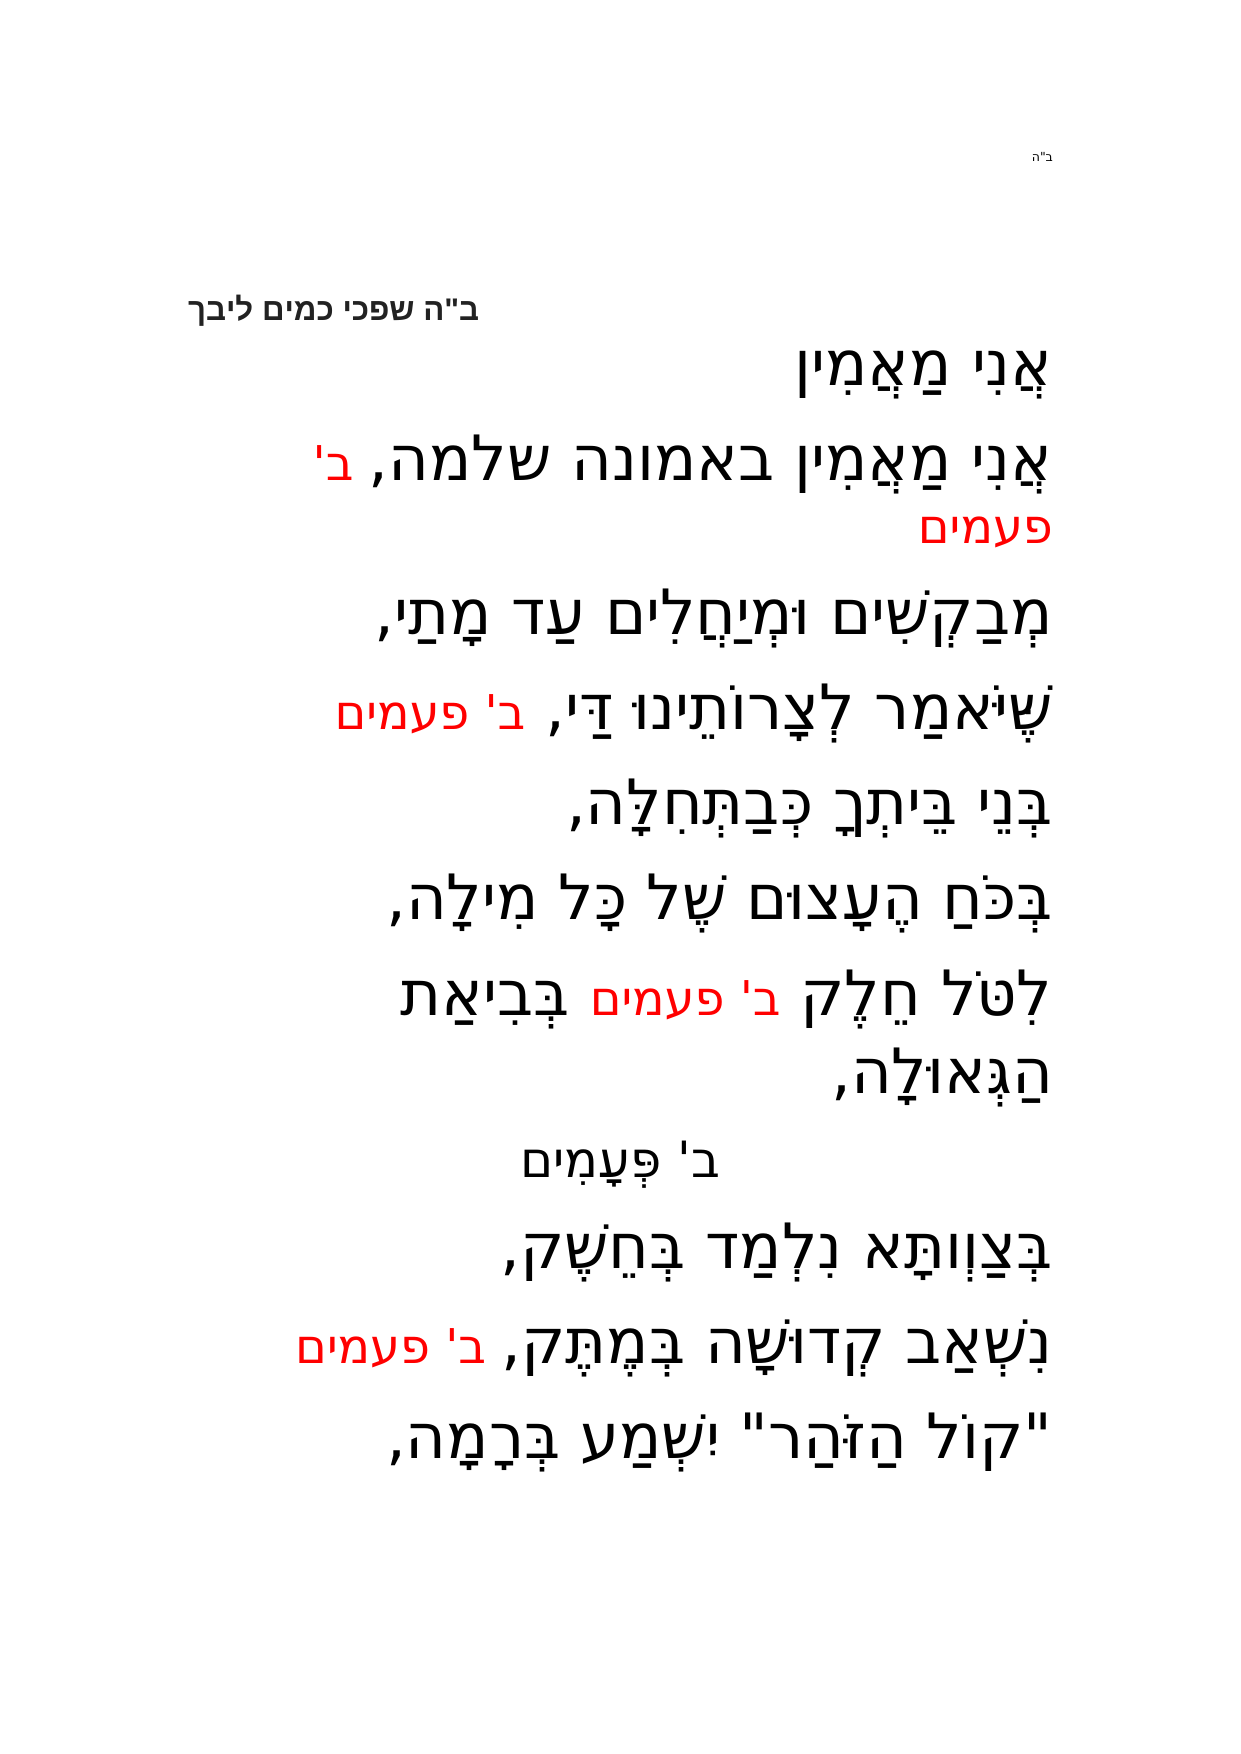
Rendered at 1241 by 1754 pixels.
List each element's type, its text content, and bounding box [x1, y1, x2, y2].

text "קוֹל הַזֹּהַר" יִשְׁמַע בְּרָמָה, [187, 1401, 1053, 1473]
text בְּצַוְותָּא נִלְמַד בְּחֵשֶׁק, [187, 1210, 1053, 1283]
text בְּנֵי בֵּיתְךָ כְּבַתְּחִלָּה, [187, 767, 1053, 839]
text נִשְׁאַב קְדוּשָׁה בְּמֶתֶּק, ב' פעמים [187, 1305, 1053, 1378]
text לִטֹּל חֵלֶק ב' פעמים בְּבִיאַת הַגְּאוּלָה, [187, 957, 1053, 1108]
text אֲנִי מַאֲמִין [187, 327, 1053, 400]
subtitle ב"ה שפכי כמים ליבך [187, 291, 1053, 327]
text מְבַקְשִׁים וּמְיַחֲלִים עַד מָתַי, [187, 576, 1053, 649]
text אֲנִי מַאֲמִין באמונה שלמה, ב' פעמים [187, 422, 1053, 555]
text ב' פְּעָמִים [187, 1131, 1053, 1189]
text ב"ה [187, 150, 1053, 164]
text שֶּׁיֹּאמַר לְצָרוֹתֵינוּ דַּי, ב' פעמים [187, 671, 1053, 744]
text בְּכֹּחַ הֶעָצוּם שֶׁל כָּל מִילָה, [187, 862, 1053, 934]
